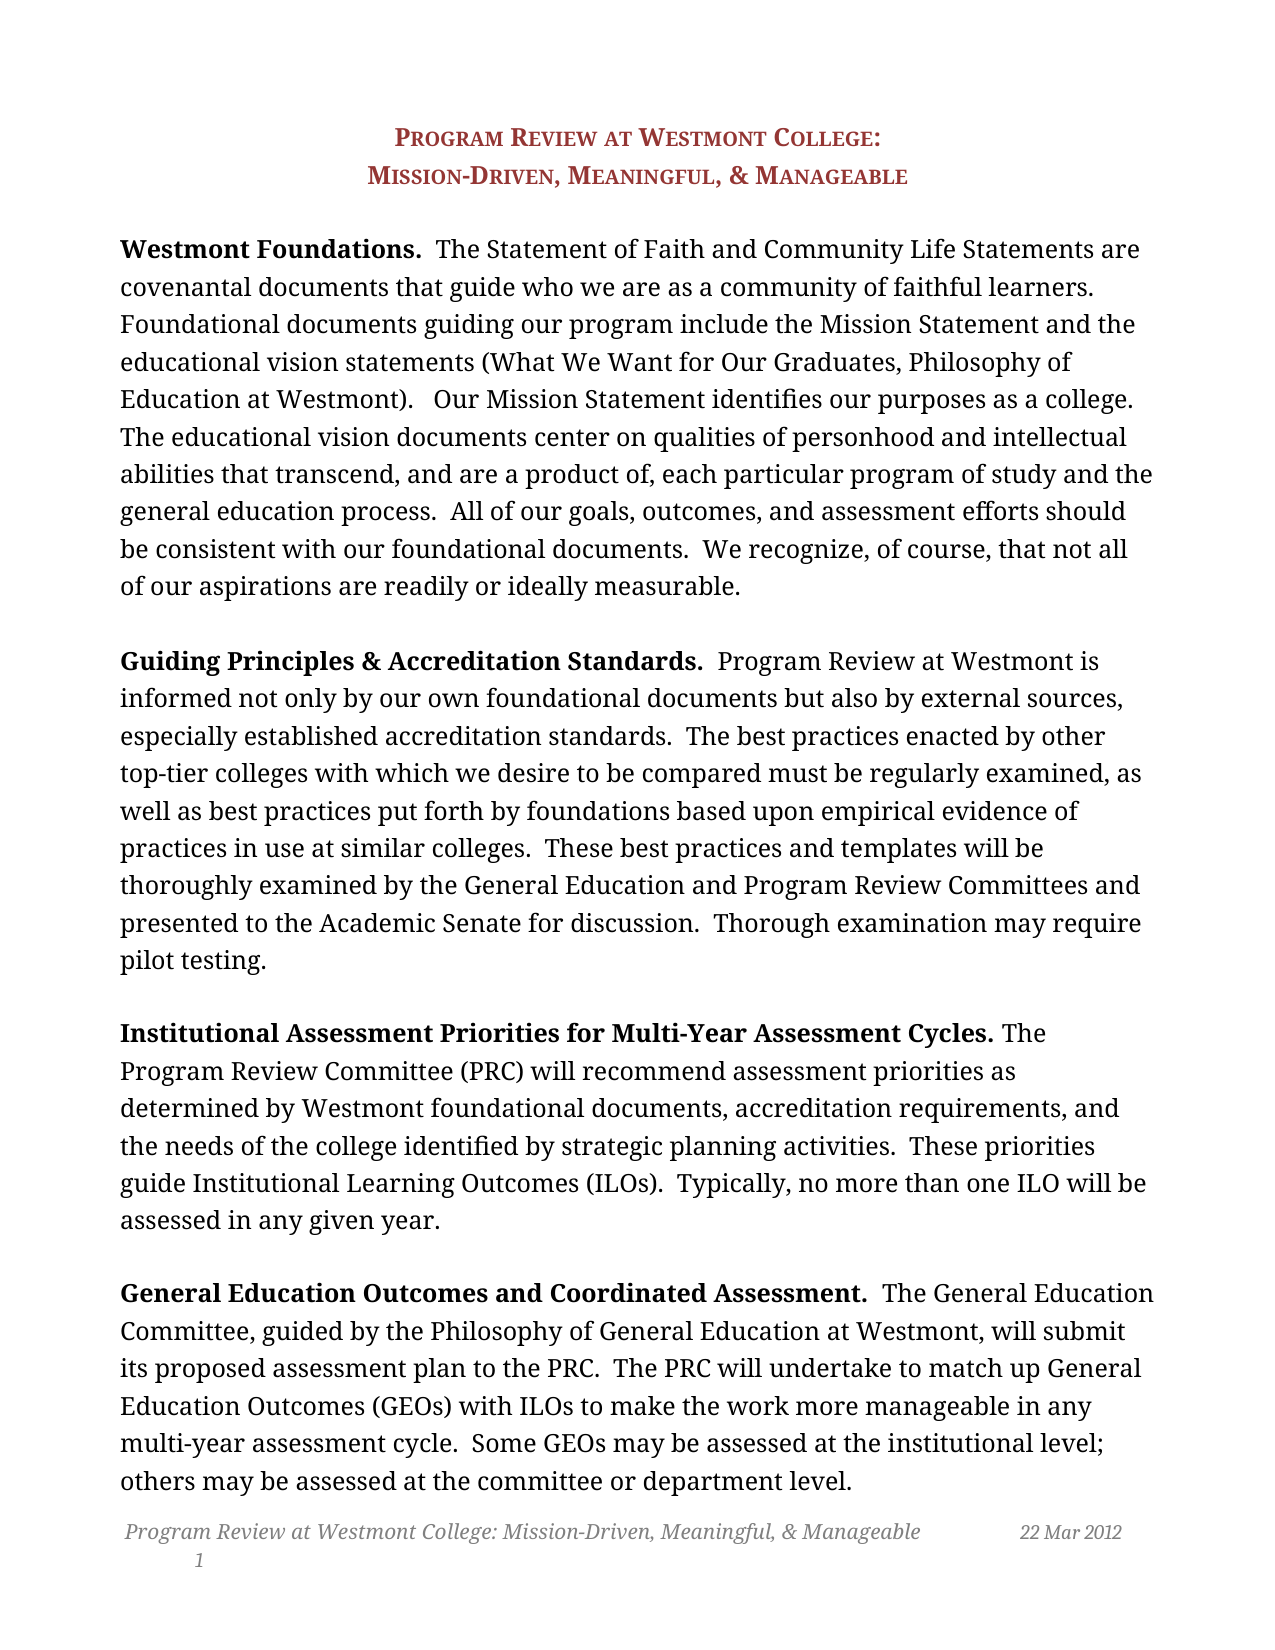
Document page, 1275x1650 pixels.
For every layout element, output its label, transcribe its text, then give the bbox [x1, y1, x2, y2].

text General Education Outcomes and Coordinated Assessment. The General Education Committee, guided by the Philosophy of General Education at Westmont, will submit its proposed assessment plan to the PRC. The PRC will undertake to match up General Education Outcomes (GEOs) with ILOs to make the work more manageable in any multi-year assessment cycle. Some GEOs may be assessed at the institutional level; others may be assessed at the committee or department level. [120, 1276, 1155, 1497]
text Guiding Principles & Accreditation Standards. Program Review at Westmont is informed not only by our own foundational documents but also by external sources, especially established accreditation standards. The best practices enacted by other top-tier colleges with which we desire to be compared must be regularly examined, as well as best practices put forth by foundations based upon empirical evidence of practices in use at similar colleges. These best practices and templates will be thoroughly examined by the General Education and Program Review Committees and presented to the Academic Senate for discussion. Thorough examination may require pilot testing. [120, 643, 1155, 977]
text Program Review at Westmont College: [120, 120, 1155, 154]
text Institutional Assessment Priorities for Multi-Year Assessment Cycles. The Program Review Committee (PRC) will recommend assessment priorities as determined by Westmont foundational documents, accreditation requirements, and the needs of the college identified by strategic planning activities. These priorities guide Institutional Learning Outcomes (ILOs). Typically, no more than one ILO will be assessed in any given year. [120, 1016, 1155, 1237]
text Westmont Foundations. The Statement of Faith and Community Life Statements are covenantal documents that guide who we are as a community of faithful learners. Foundational documents guiding our program include the Mission Statement and the educational vision statements (What We Want for Our Graduates, Philosophy of Education at Westmont). Our Mission Statement identifies our purposes as a college. The educational vision documents center on qualities of personhood and intellectual abilities that transcend, and are a product of, each particular program of study and the general education process. All of our goals, outcomes, and assessment efforts should be consistent with our foundational documents. We recognize, of course, that not all of our aspirations are readily or ideally measurable. [120, 232, 1155, 603]
text Mission-Driven, Meaningful, & Manageable [120, 157, 1155, 191]
